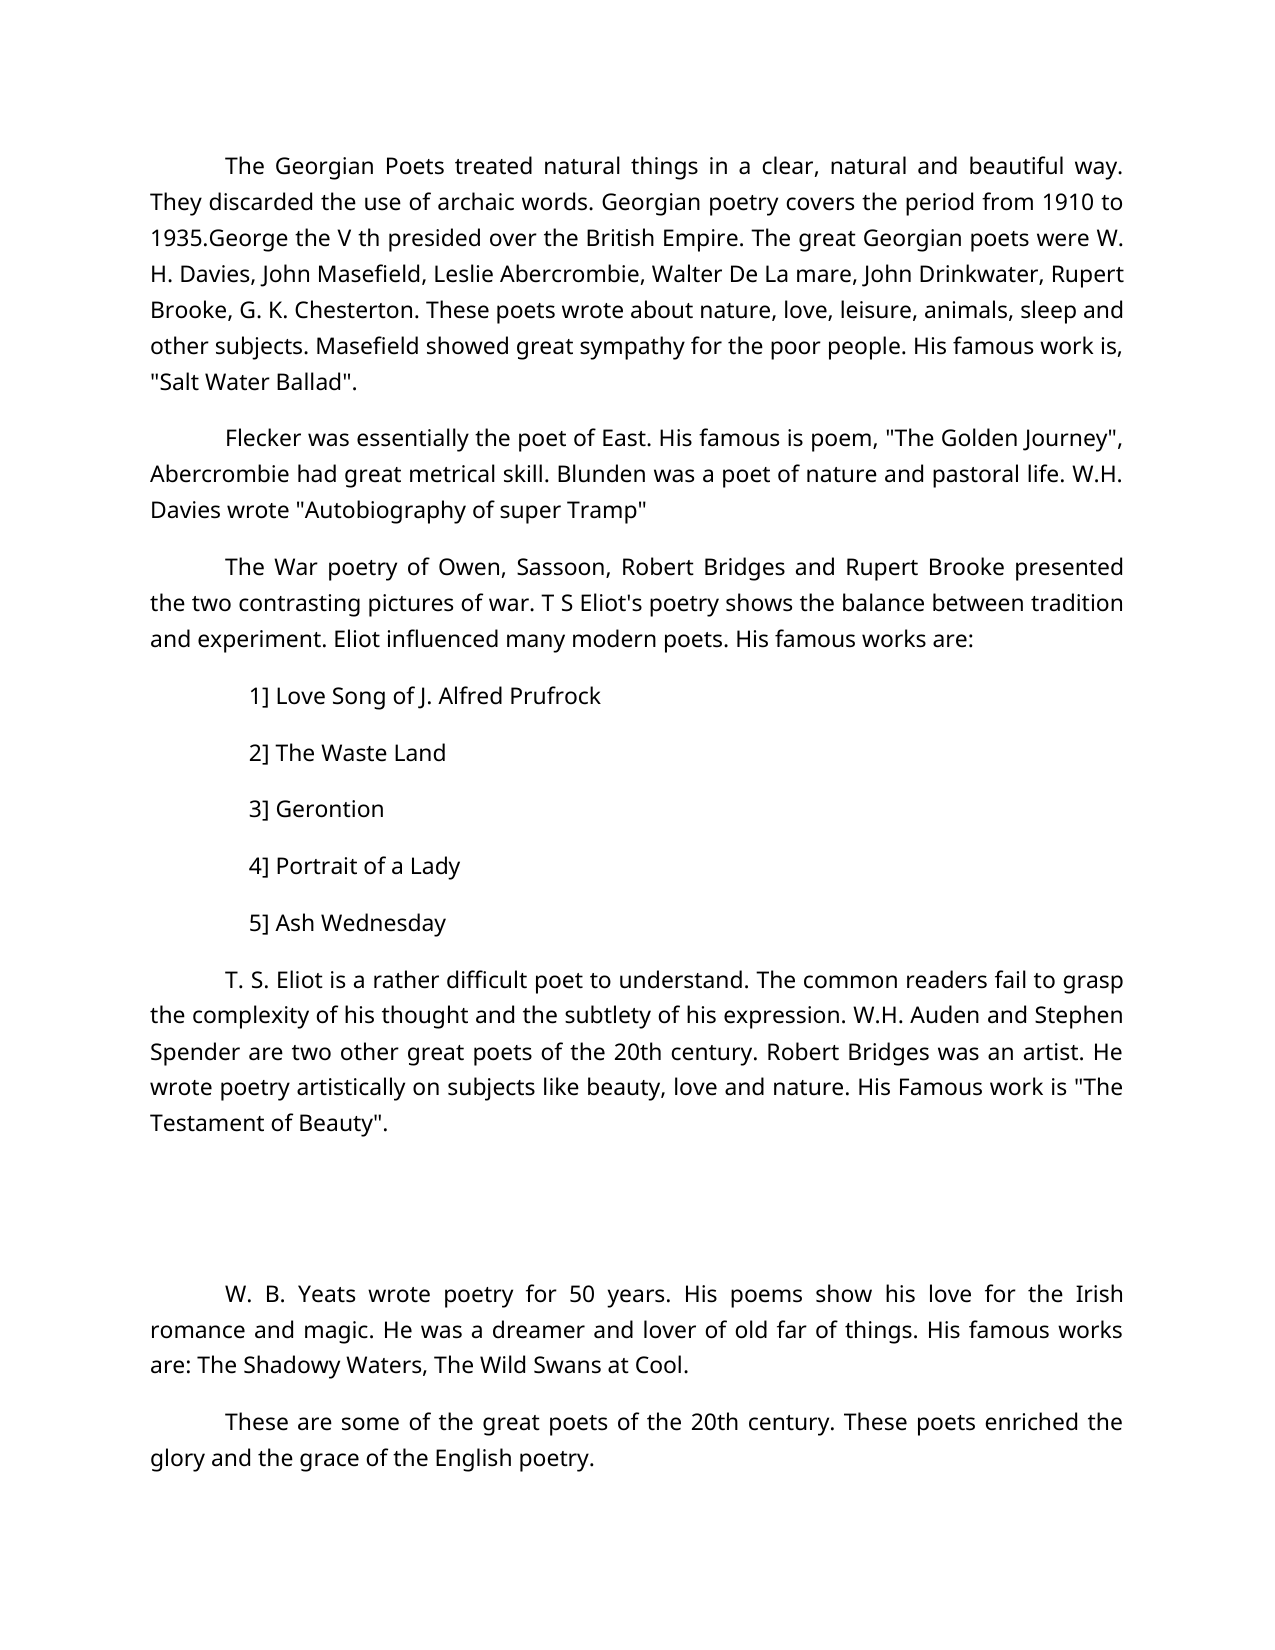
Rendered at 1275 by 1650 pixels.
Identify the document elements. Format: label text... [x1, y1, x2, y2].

text 3] Gerontion [150, 793, 1125, 824]
text 5] Ash Wednesday [150, 907, 1125, 938]
text The Georgian Poets treated natural things in a clear, natural and beautiful way. They discarded the use of archaic words. Georgian poetry covers the period from 1910 to 1935.George the V th presided over the . The great Georgian poets were W. H. Davies, John Masefield, Leslie Abercrombie, Walter De La mare, John Drinkwater, Rupert Brooke, G. K. Chesterton. These poets wrote about nature, love, leisure, animals, sleep and other subjects. Masefield showed great sympathy for the poor people. His famous work is, "Salt Water Ballad". [150, 150, 1125, 397]
text 4] Portrait of a Lady [150, 850, 1125, 881]
text These are some of the great poets of the 20th century. These poets enriched the glory and the grace of the English poetry. [150, 1406, 1125, 1473]
text W. B. Yeats wrote poetry for 50 years. His poems show his love for the Irish romance and magic. He was a dreamer and lover of old far of things. His famous works are: The Shadowy Waters, The Wild Swans at Cool. [150, 1278, 1125, 1381]
text Flecker was essentially the poet of East. His famous is poem, "The Golden Journey", Abercrombie had great metrical skill. Blunden was a poet of nature and pastoral life. W.H. Davies wrote "Autobiography of super Tramp" [150, 422, 1125, 526]
text T. S. Eliot is a rather difficult poet to understand. The common readers fail to grasp the complexity of his thought and the subtlety of his expression. W.H. Auden and Stephen Spender are two other great poets of the 20th century. Robert Bridges was an artist. He wrote poetry artistically on subjects like beauty, love and nature. His Famous work is "The Testament of Beauty". [150, 963, 1125, 1138]
text 1] Love Song of J. Alfred Prufrock [150, 680, 1125, 711]
text 2] The [150, 736, 1125, 768]
text The War poetry of Owen, Sassoon, Robert Bridges and Rupert Brooke presented the two contrasting pictures of war. T S Eliot's poetry shows the balance between tradition and experiment. Eliot influenced many modern poets. His famous works are: [150, 551, 1125, 654]
